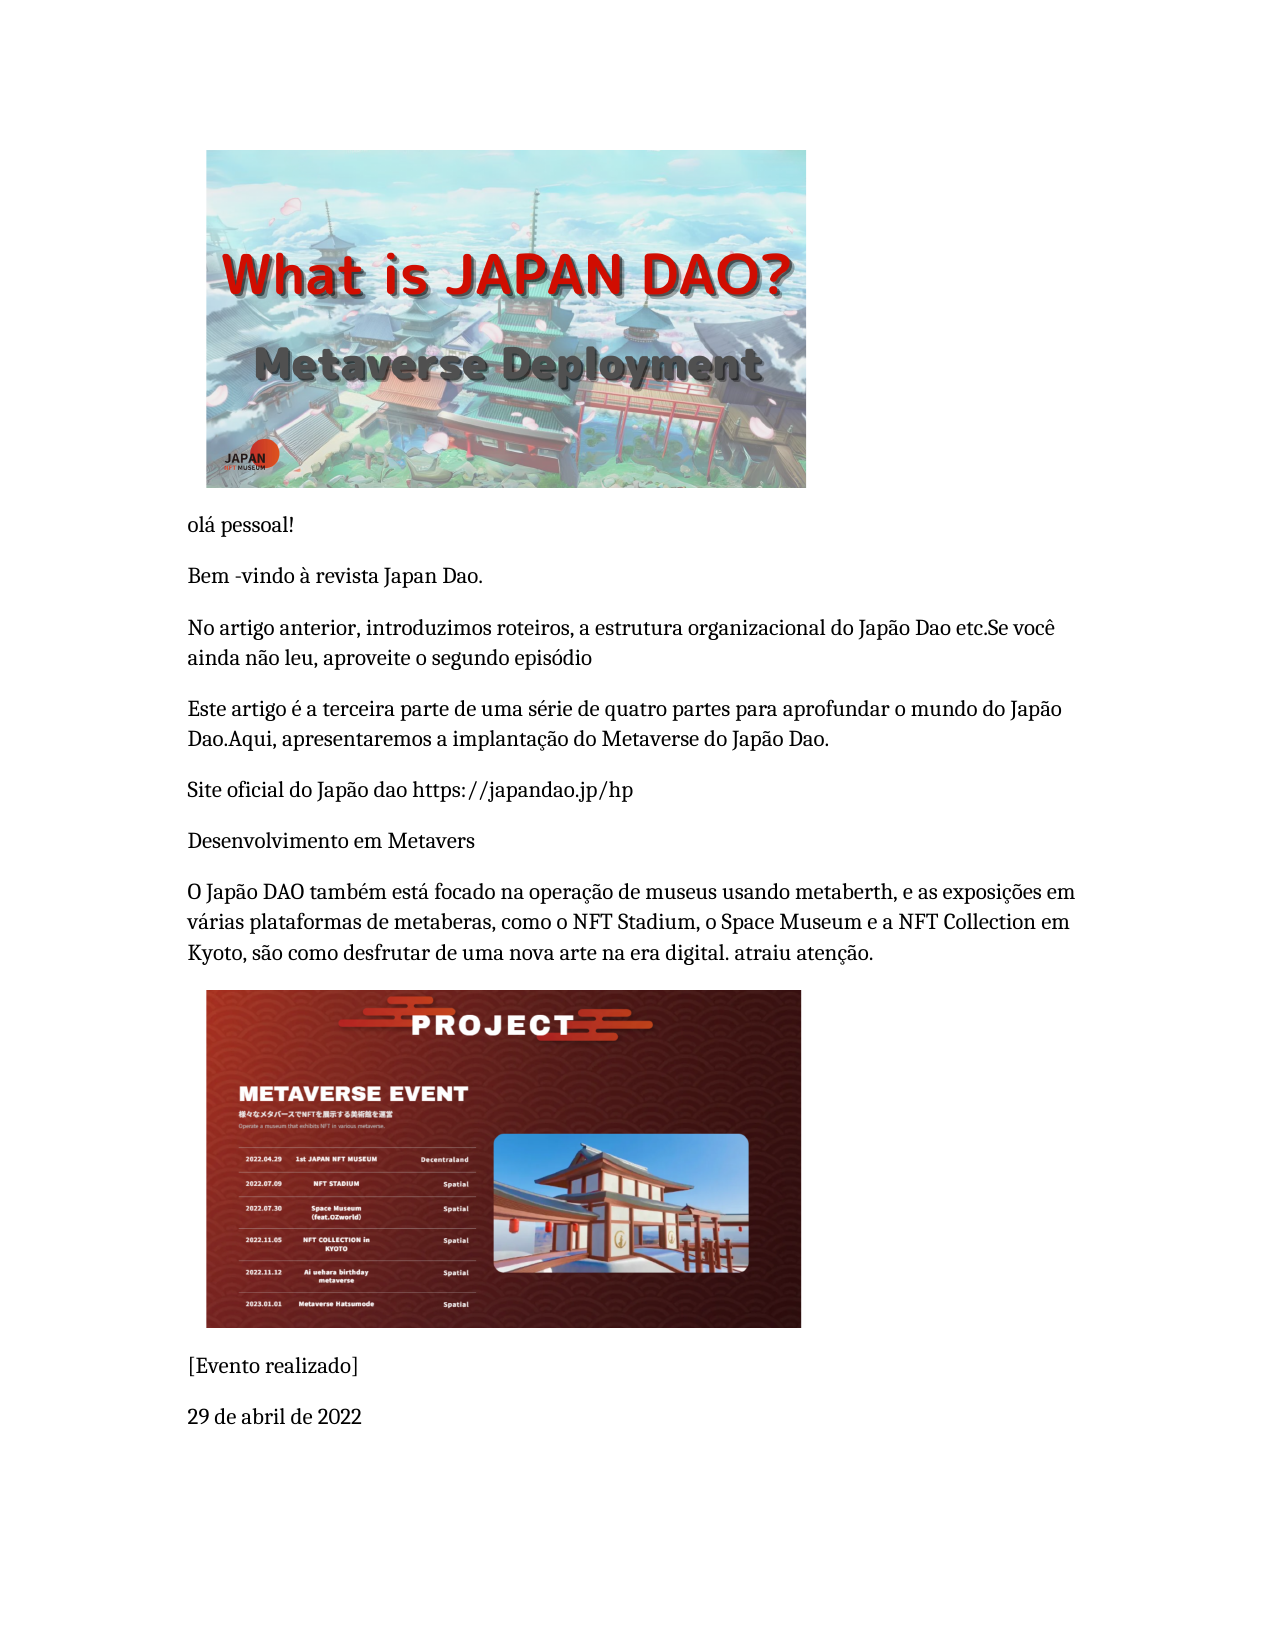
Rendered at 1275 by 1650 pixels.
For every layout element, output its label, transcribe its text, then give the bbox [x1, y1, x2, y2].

picture [206, 150, 807, 488]
text Bem -vindo à revista Japan Dao. [187, 563, 1087, 589]
text Este artigo é a terceira parte de uma série de quatro partes para aprofundar o mundo do Japão Dao.Aqui, apresentaremos a implantação do Metaverse do Japão Dao. [187, 696, 1087, 752]
text 29 de abril de 2022 [187, 1403, 1087, 1430]
text O Japão DAO também está focado na operação de museus usando metaberth, e as exposições em várias plataformas de metaberas, como o NFT Stadium, o Space Museum e a NFT Collection em Kyoto, são como desfrutar de uma nova arte na era digital. atraiu atenção. [187, 879, 1087, 966]
text Site oficial do Japão dao https://japandao.jp/hp [187, 777, 1087, 803]
text olá pessoal! [187, 512, 1087, 538]
text No artigo anterior, introduzimos roteiros, a estrutura organizacional do Japão Dao etc.Se você ainda não leu, aproveite o segundo episódio [187, 614, 1087, 671]
picture [206, 990, 807, 1328]
text Desenvolvimento em Metavers [187, 828, 1087, 854]
text [Evento realizado] [187, 1352, 1087, 1379]
